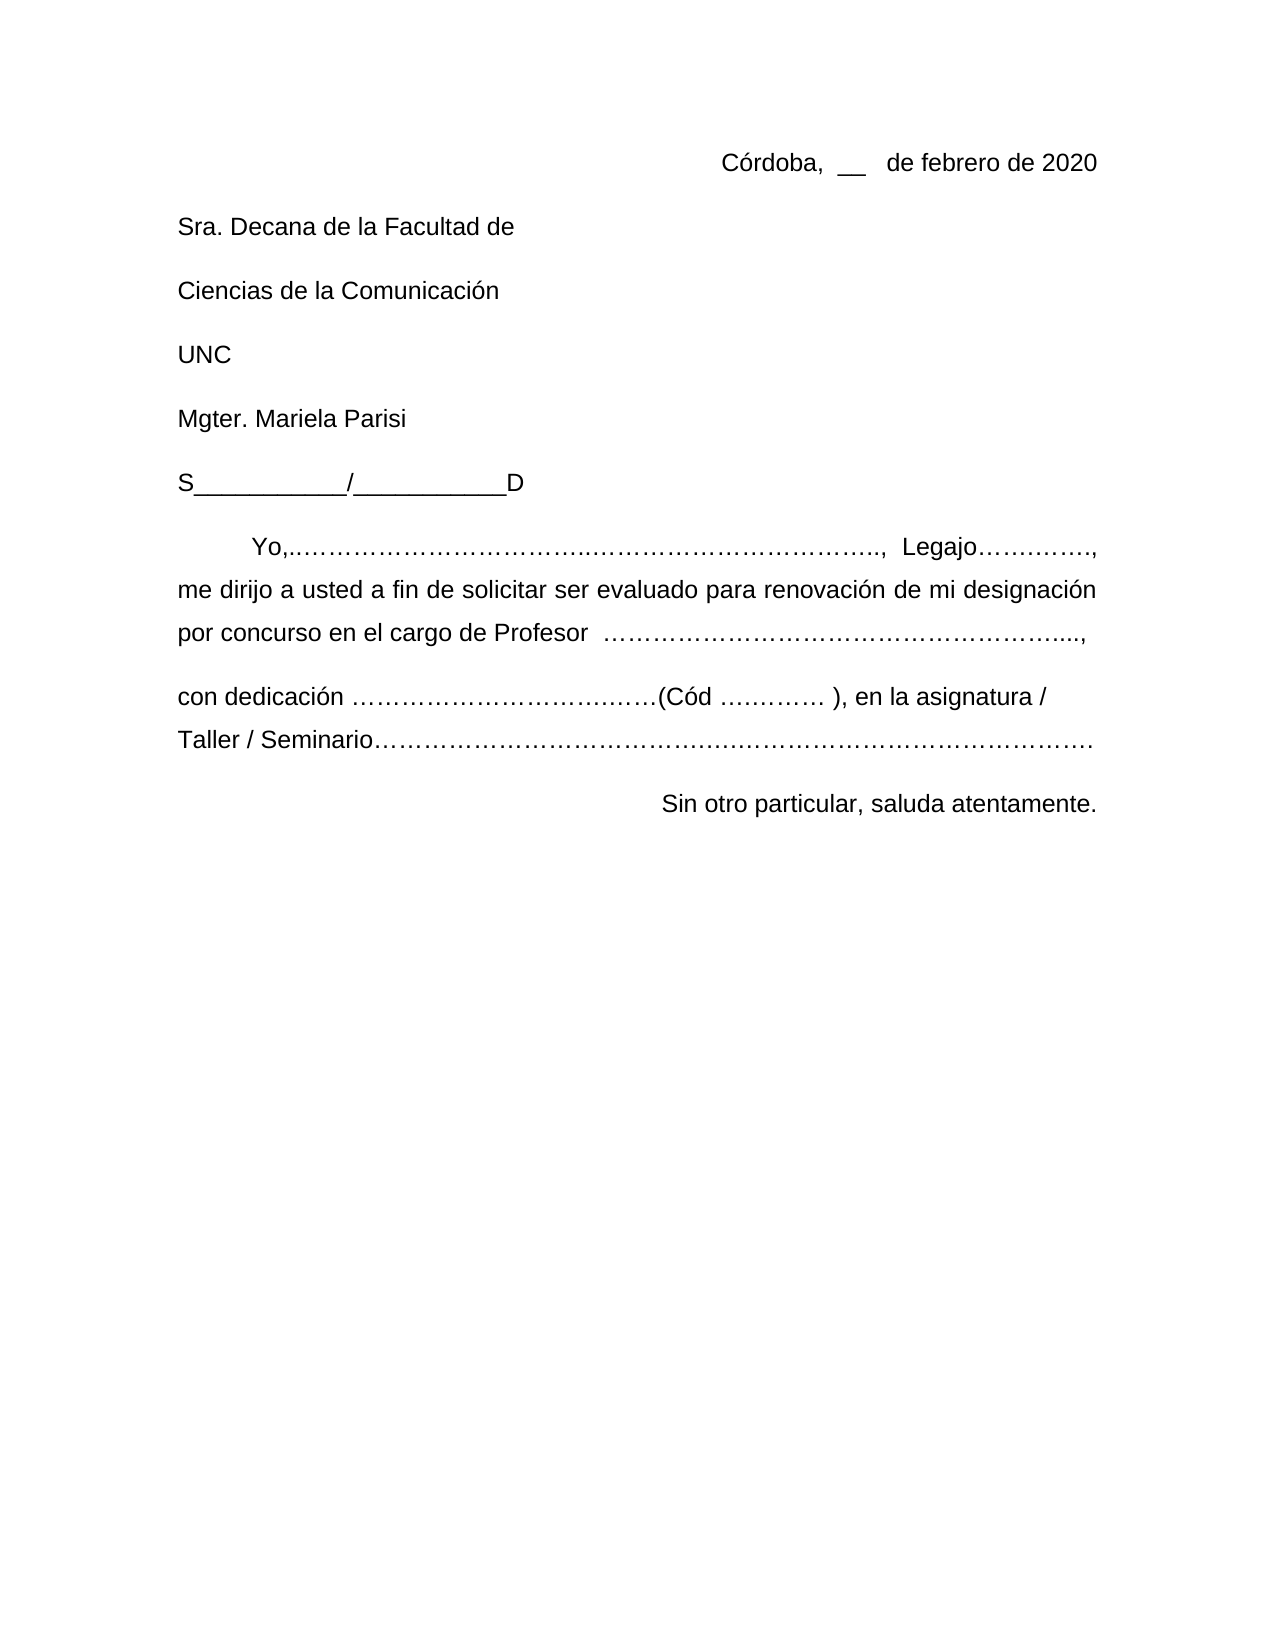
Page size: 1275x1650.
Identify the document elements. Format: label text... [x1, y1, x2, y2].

text UNC [177, 340, 1098, 368]
text Ciencias de la Comunicación [177, 276, 1098, 304]
text Sra. Decana de la Facultad de [177, 212, 1098, 241]
text con dedicación ………………………….……(Cód ….……… ), en la asignatura / Taller / Seminario………………………………….….……………………………………. [177, 682, 1098, 754]
text Sin otro particular, saluda atentamente. [177, 789, 1098, 818]
text Córdoba, __ de febrero de 2020 [177, 148, 1098, 176]
text Yo,..……………………………..…………………………….., Legajo…….……., me dirijo a usted a fin de solicitar ser evaluado para renovación de mi designación por concurso en el cargo de Profesor ………………………………………………...., [177, 532, 1098, 647]
text S___________/___________D [177, 468, 1098, 496]
text Mgter. Mariela Parisi [177, 404, 1098, 432]
